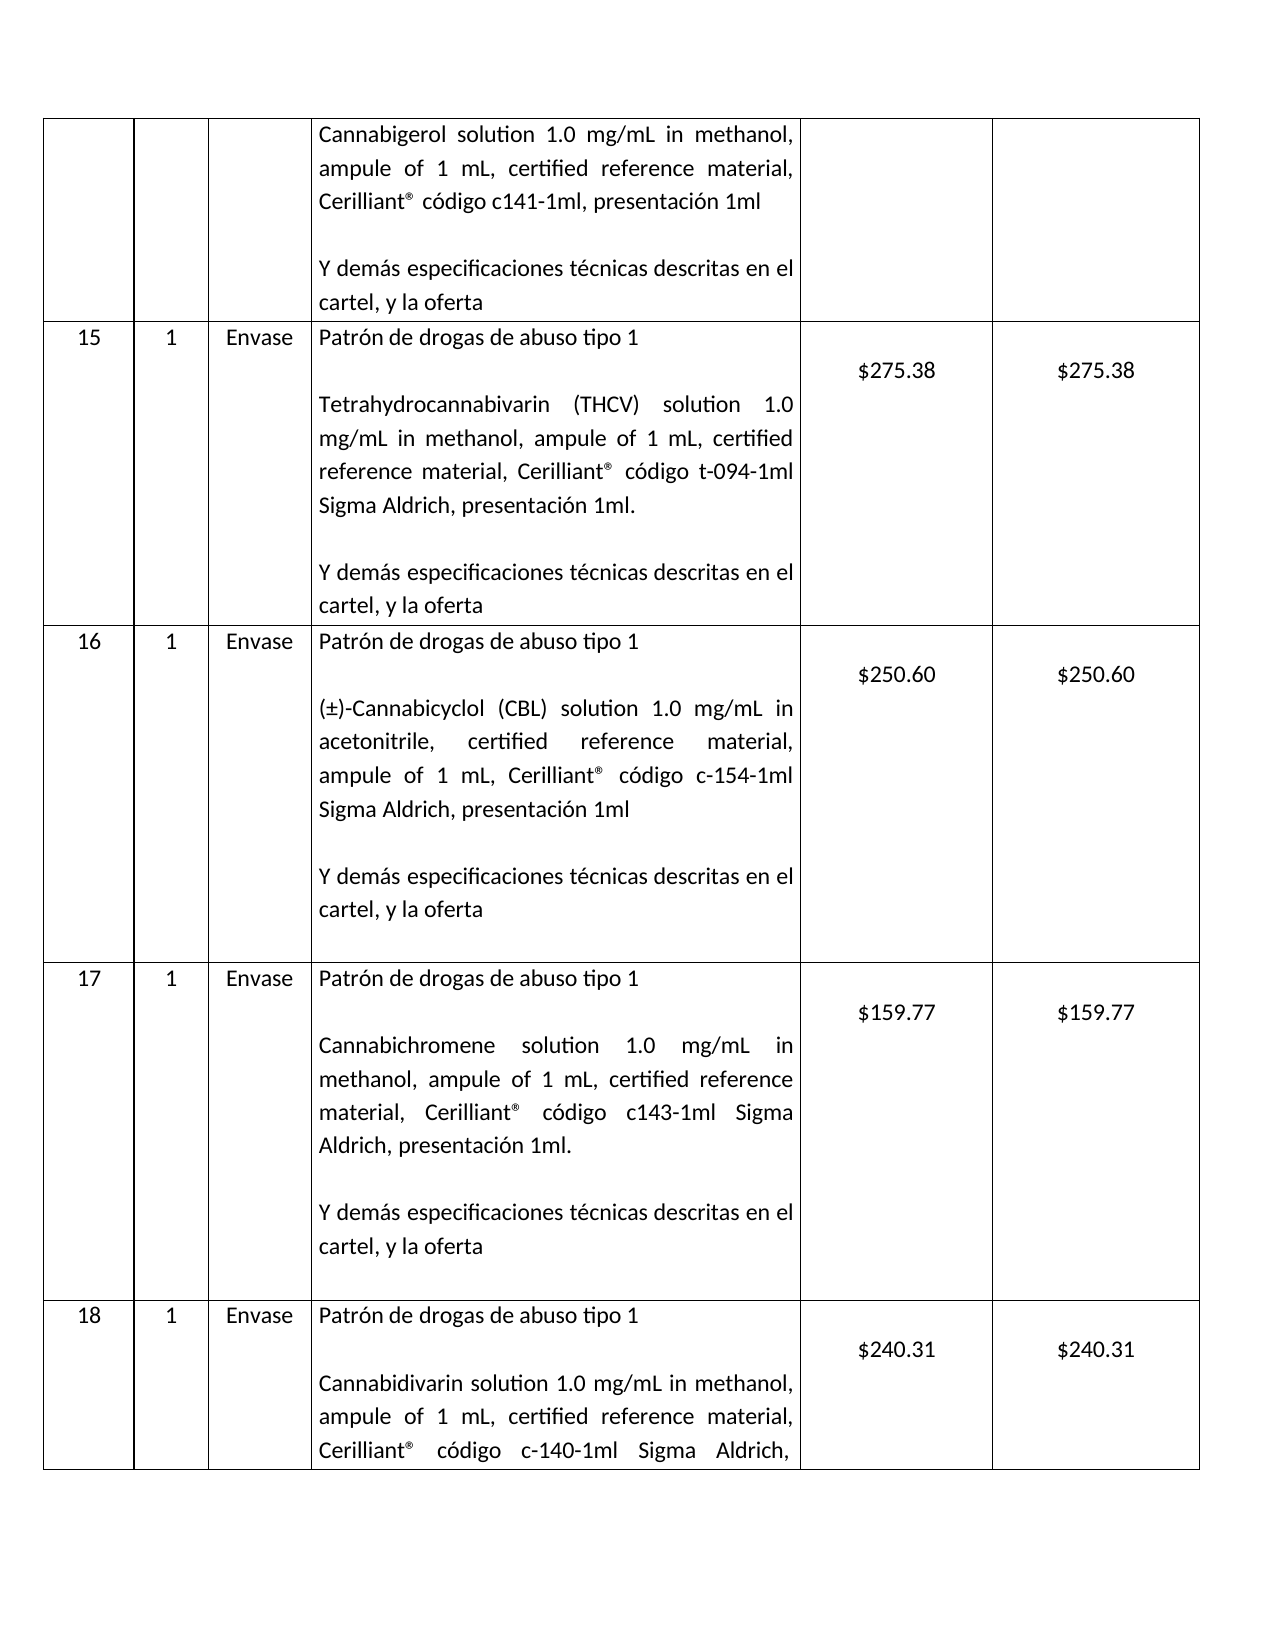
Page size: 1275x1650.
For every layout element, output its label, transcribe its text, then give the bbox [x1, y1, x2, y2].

table_cell 18 [44, 1301, 133, 1469]
table_header [209, 119, 311, 321]
table_cell $275.38 [993, 322, 1199, 624]
table_cell 16 [44, 626, 133, 962]
table_cell $240.31 [801, 1301, 992, 1469]
table_cell 17 [44, 963, 133, 1299]
table_cell Envase [209, 963, 311, 1299]
table_header [993, 119, 1199, 321]
table_cell 1 [135, 626, 208, 962]
table_header [135, 119, 208, 321]
table_cell Envase [209, 322, 311, 624]
table_cell $250.60 [801, 626, 992, 962]
table_cell $275.38 [801, 322, 992, 624]
table_cell Envase [209, 1301, 311, 1469]
table_cell Envase [209, 626, 311, 962]
table_cell $250.60 [993, 626, 1199, 962]
table_header [801, 119, 992, 321]
table_cell Patrón de drogas de abuso tipo 1 Tetrahydrocannabivarin (THCV) solution 1.0 mg/mL in methanol, ampule of 1 mL, certified reference material, Cerilliant® código t-094-1ml Sigma Aldrich, presentación 1ml. Y demás especificaciones técnicas descritas en el cartel, y la oferta [312, 322, 800, 624]
table_header Cannabigerol solution 1.0 mg/mL in methanol, ampule of 1 mL, certified reference material, Cerilliant® código c141-1ml, presentación 1ml Y demás especificaciones técnicas descritas en el cartel, y la oferta [312, 119, 800, 321]
table_cell 1 [135, 1301, 208, 1469]
table_cell 1 [135, 963, 208, 1299]
table_cell $240.31 [993, 1301, 1199, 1469]
table_cell $159.77 [993, 963, 1199, 1299]
table_cell 1 [135, 322, 208, 624]
table_cell Patrón de drogas de abuso tipo 1 (±)-Cannabicyclol (CBL) solution 1.0 mg/mL in acetonitrile, certified reference material, ampule of 1 mL, Cerilliant® código c-154-1ml Sigma Aldrich, presentación 1ml Y demás especificaciones técnicas descritas en el cartel, y la oferta [312, 626, 800, 962]
table_cell 15 [44, 322, 133, 624]
table_cell $159.77 [801, 963, 992, 1299]
table_header [44, 119, 133, 321]
table_cell Patrón de drogas de abuso tipo 1 Cannabidivarin solution 1.0 mg/mL in methanol, ampule of 1 mL, certified reference material, Cerilliant® código c-140-1ml Sigma Aldrich, [312, 1301, 800, 1469]
table_cell Patrón de drogas de abuso tipo 1 Cannabichromene solution 1.0 mg/mL in methanol, ampule of 1 mL, certified reference material, Cerilliant® código c143-1ml Sigma Aldrich, presentación 1ml. Y demás especificaciones técnicas descritas en el cartel, y la oferta [312, 963, 800, 1299]
